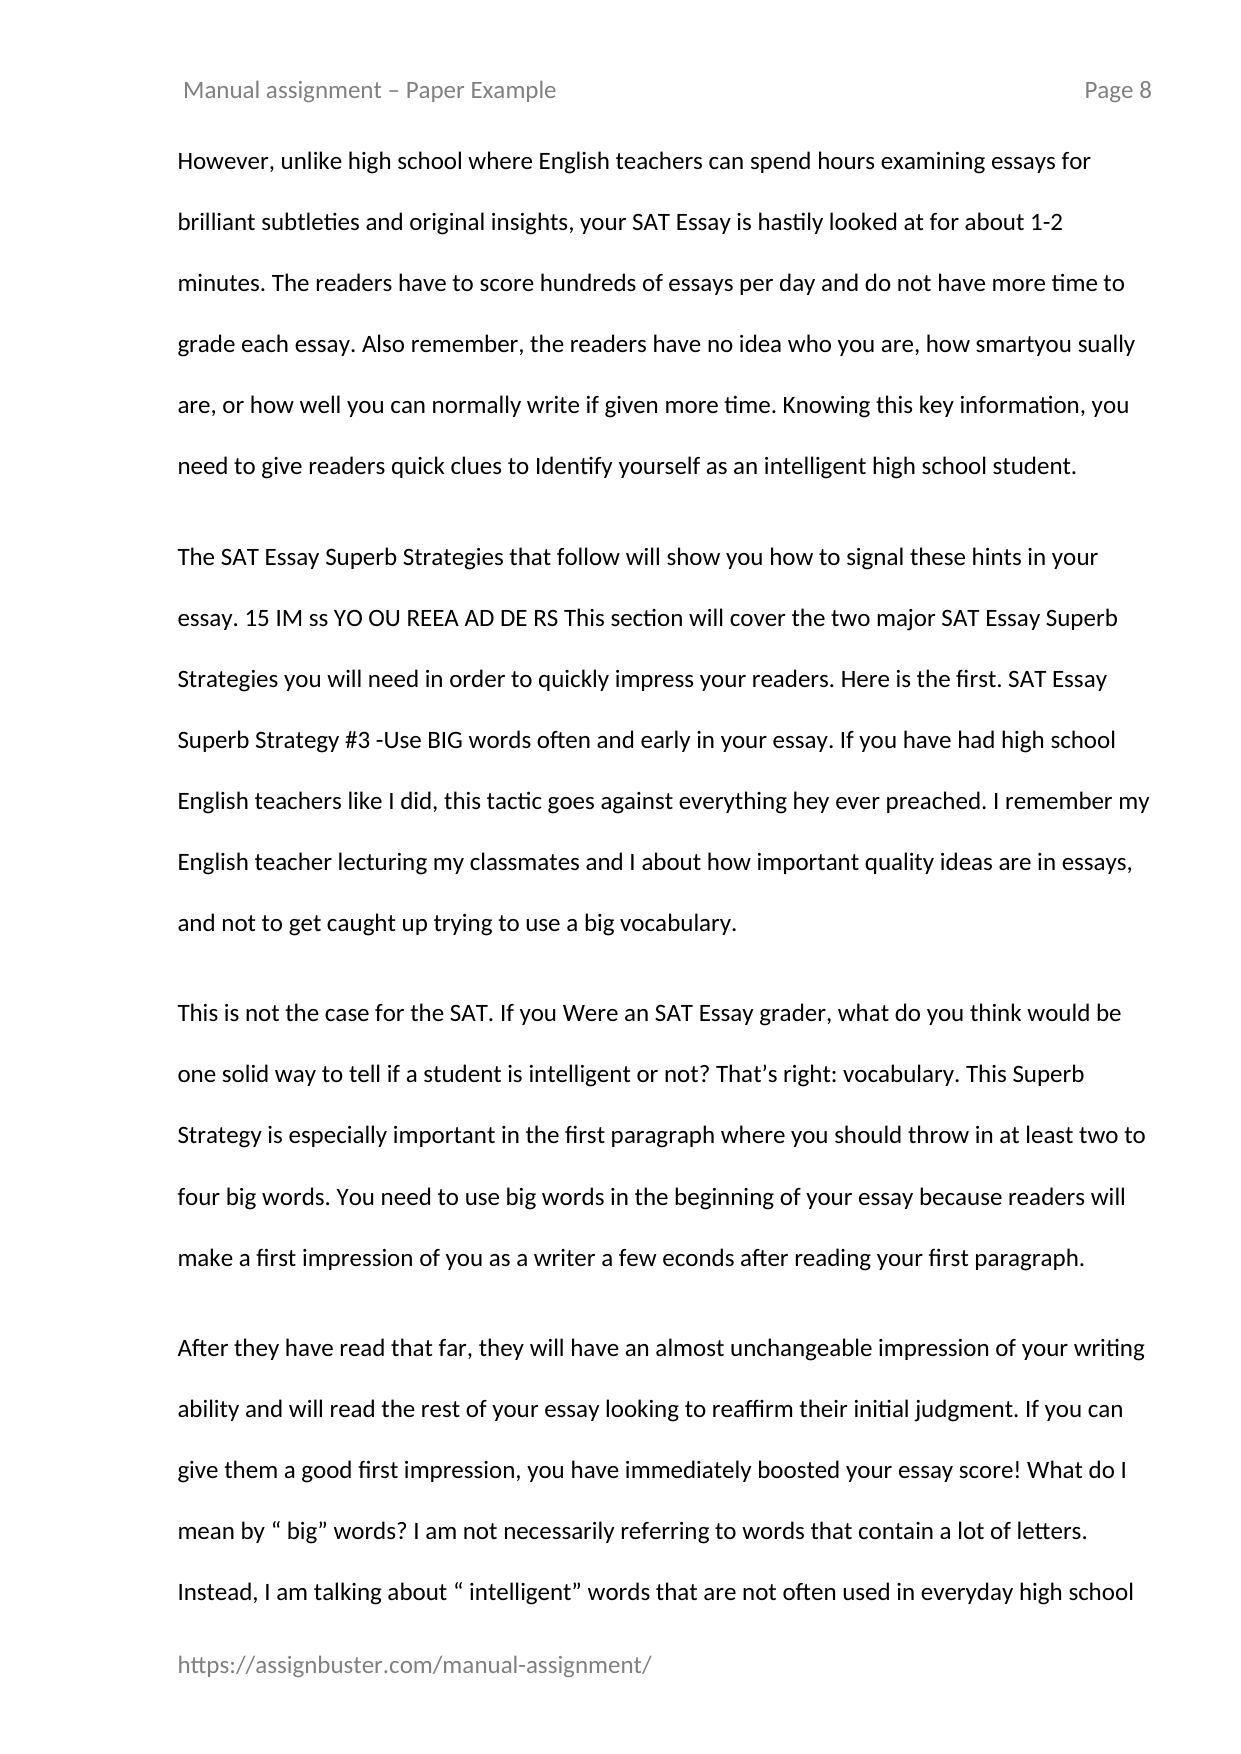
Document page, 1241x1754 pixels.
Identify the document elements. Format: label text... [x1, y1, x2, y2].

text This is not the case for the SAT. If you Were an SAT Essay grader, what do you think would be one solid way to tell if a student is intelligent or not? That’s right: vocabulary. This Superb Strategy is especially important in the first paragraph where you should throw in at least two to four big words. You need to use big words in the beginning of your essay because readers will make a first impression of you as a writer a few econds after reading your first paragraph. [177, 997, 1152, 1272]
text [177, 1332, 1152, 1607]
text However, unlike high school where English teachers can spend hours examining essays for brilliant subtleties and original insights, your SAT Essay is hastily looked at for about 1-2 minutes. The readers have to score hundreds of essays per day and do not have more time to grade each essay. Also remember, the readers have no idea who you are, how smartyou sually are, or how well you can normally write if given more time. Knowing this key information, you need to give readers quick clues to Identify yourself as an intelligent high school student. [177, 145, 1152, 481]
text The SAT Essay Superb Strategies that follow will show you how to signal these hints in your essay. 15 IM ss YO OU REEA AD DE RS This section will cover the two major SAT Essay Superb Strategies you will need in order to quickly impress your readers. Here is the first. SAT Essay Superb Strategy #3 -Use BIG words often and early in your essay. If you have had high school English teachers like I did, this tactic goes against everything hey ever preached. I remember my English teacher lecturing my classmates and I about how important quality ideas are in essays, and not to get caught up trying to use a big vocabulary. [177, 541, 1152, 937]
